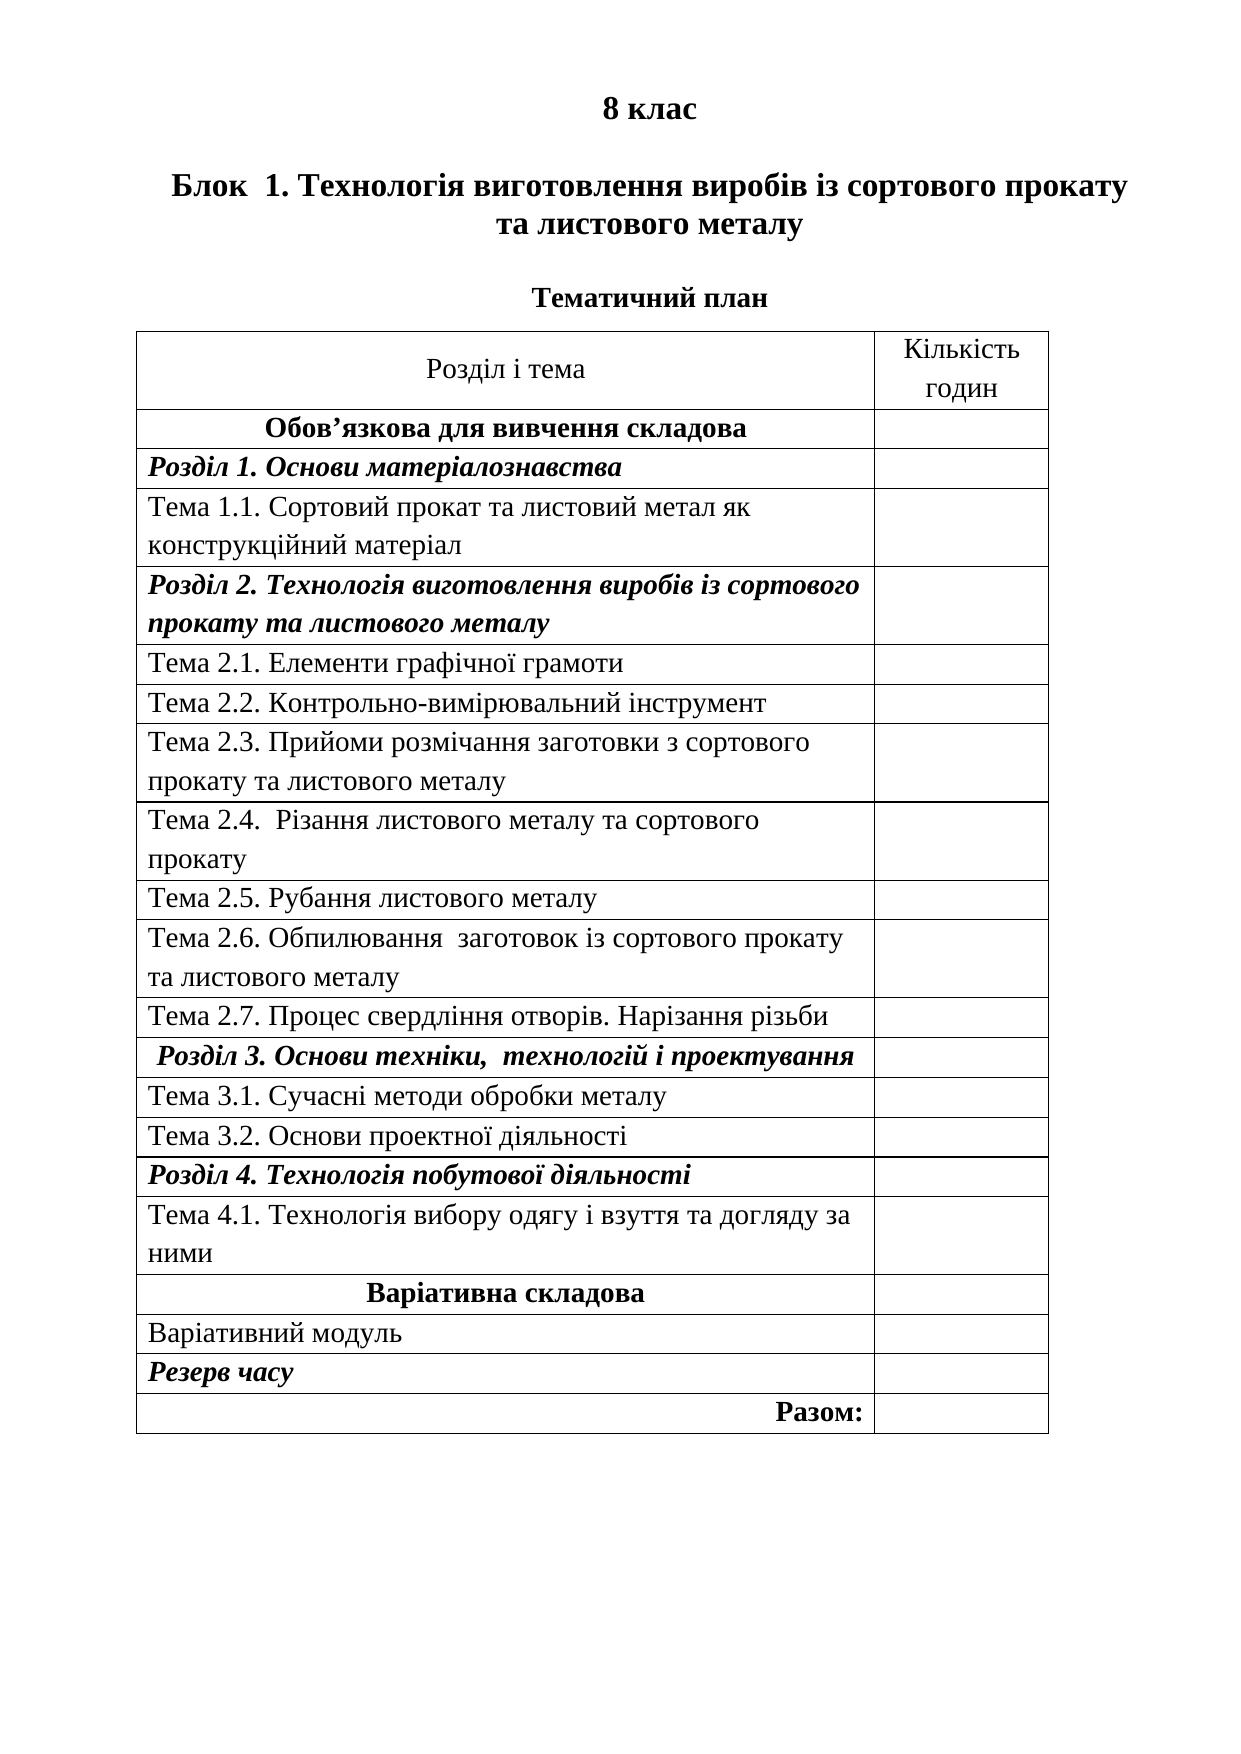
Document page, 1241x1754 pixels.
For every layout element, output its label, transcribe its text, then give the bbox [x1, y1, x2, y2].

table_cell [875, 1275, 1048, 1314]
table_cell Разом: [137, 1394, 874, 1432]
table_cell Тема 1.1. Сортовий прокат та листовий метал як конструкційний матеріал [137, 489, 874, 566]
table_cell Обов’язкова для вивчення складова [137, 410, 874, 448]
table_cell Тема 3.2. Основи проектної діяльності [137, 1118, 874, 1156]
table_cell [875, 645, 1048, 684]
table_cell Розділ 1. Основи матеріалознавства [137, 449, 874, 488]
table_cell Тема 2.2. Контрольно-вимірювальний інструмент [137, 685, 874, 723]
table_cell Тема 2.1. Елементи графічної грамоти [137, 645, 874, 684]
text Тематичний план [148, 280, 1152, 314]
table_cell Тема 2.4. Різання листового металу та сортового прокату [137, 803, 874, 879]
table_cell Тема 4.1. Технологія вибору одягу і взуття та догляду за ними [137, 1197, 874, 1274]
table_cell [875, 920, 1048, 997]
table_cell [875, 449, 1048, 488]
text Блок 1. Технологія виготовлення виробів із сортового прокату [148, 165, 1152, 204]
table_cell [875, 881, 1048, 919]
table_cell [875, 1197, 1048, 1274]
table_header Кількість годин [875, 332, 1048, 409]
table_cell [875, 489, 1048, 566]
table_cell Тема 2.5. Рубання листового металу [137, 881, 874, 919]
text та листового металу [148, 204, 1152, 242]
table_cell Тема 3.1. Сучасні методи обробки металу [137, 1078, 874, 1117]
table_cell [875, 1394, 1048, 1432]
table_cell Розділ 2. Технологія виготовлення виробів із сортового прокату та листового металу [137, 567, 874, 644]
table_cell Варіативна складова [137, 1275, 874, 1314]
table_cell Резерв часу [137, 1354, 874, 1393]
table_cell [875, 567, 1048, 644]
table_cell Розділ 4. Технологія побутової діяльності [137, 1158, 874, 1196]
table_cell [875, 410, 1048, 448]
table_cell Розділ 3. Основи техніки, технологій і проектування [137, 1038, 874, 1077]
table_cell Тема 2.6. Обпилювання заготовок із сортового прокату та листового металу [137, 920, 874, 997]
table_cell [875, 1354, 1048, 1393]
table_cell [875, 1158, 1048, 1196]
table_cell [875, 724, 1048, 801]
table_cell [875, 685, 1048, 723]
table_cell Варіативний модуль [137, 1315, 874, 1353]
table_cell [875, 998, 1048, 1037]
table_header Розділ і тема [137, 332, 874, 409]
table_cell [875, 1315, 1048, 1353]
table_cell [875, 1078, 1048, 1117]
table_cell [875, 803, 1048, 879]
table_cell [875, 1118, 1048, 1156]
table_cell [875, 1038, 1048, 1077]
table_cell Тема 2.7. Процес свердління отворів. Нарізання різьби [137, 998, 874, 1037]
table_cell Тема 2.3. Прийоми розмічання заготовки з сортового прокату та листового металу [137, 724, 874, 801]
list 8 клас [148, 89, 1152, 127]
